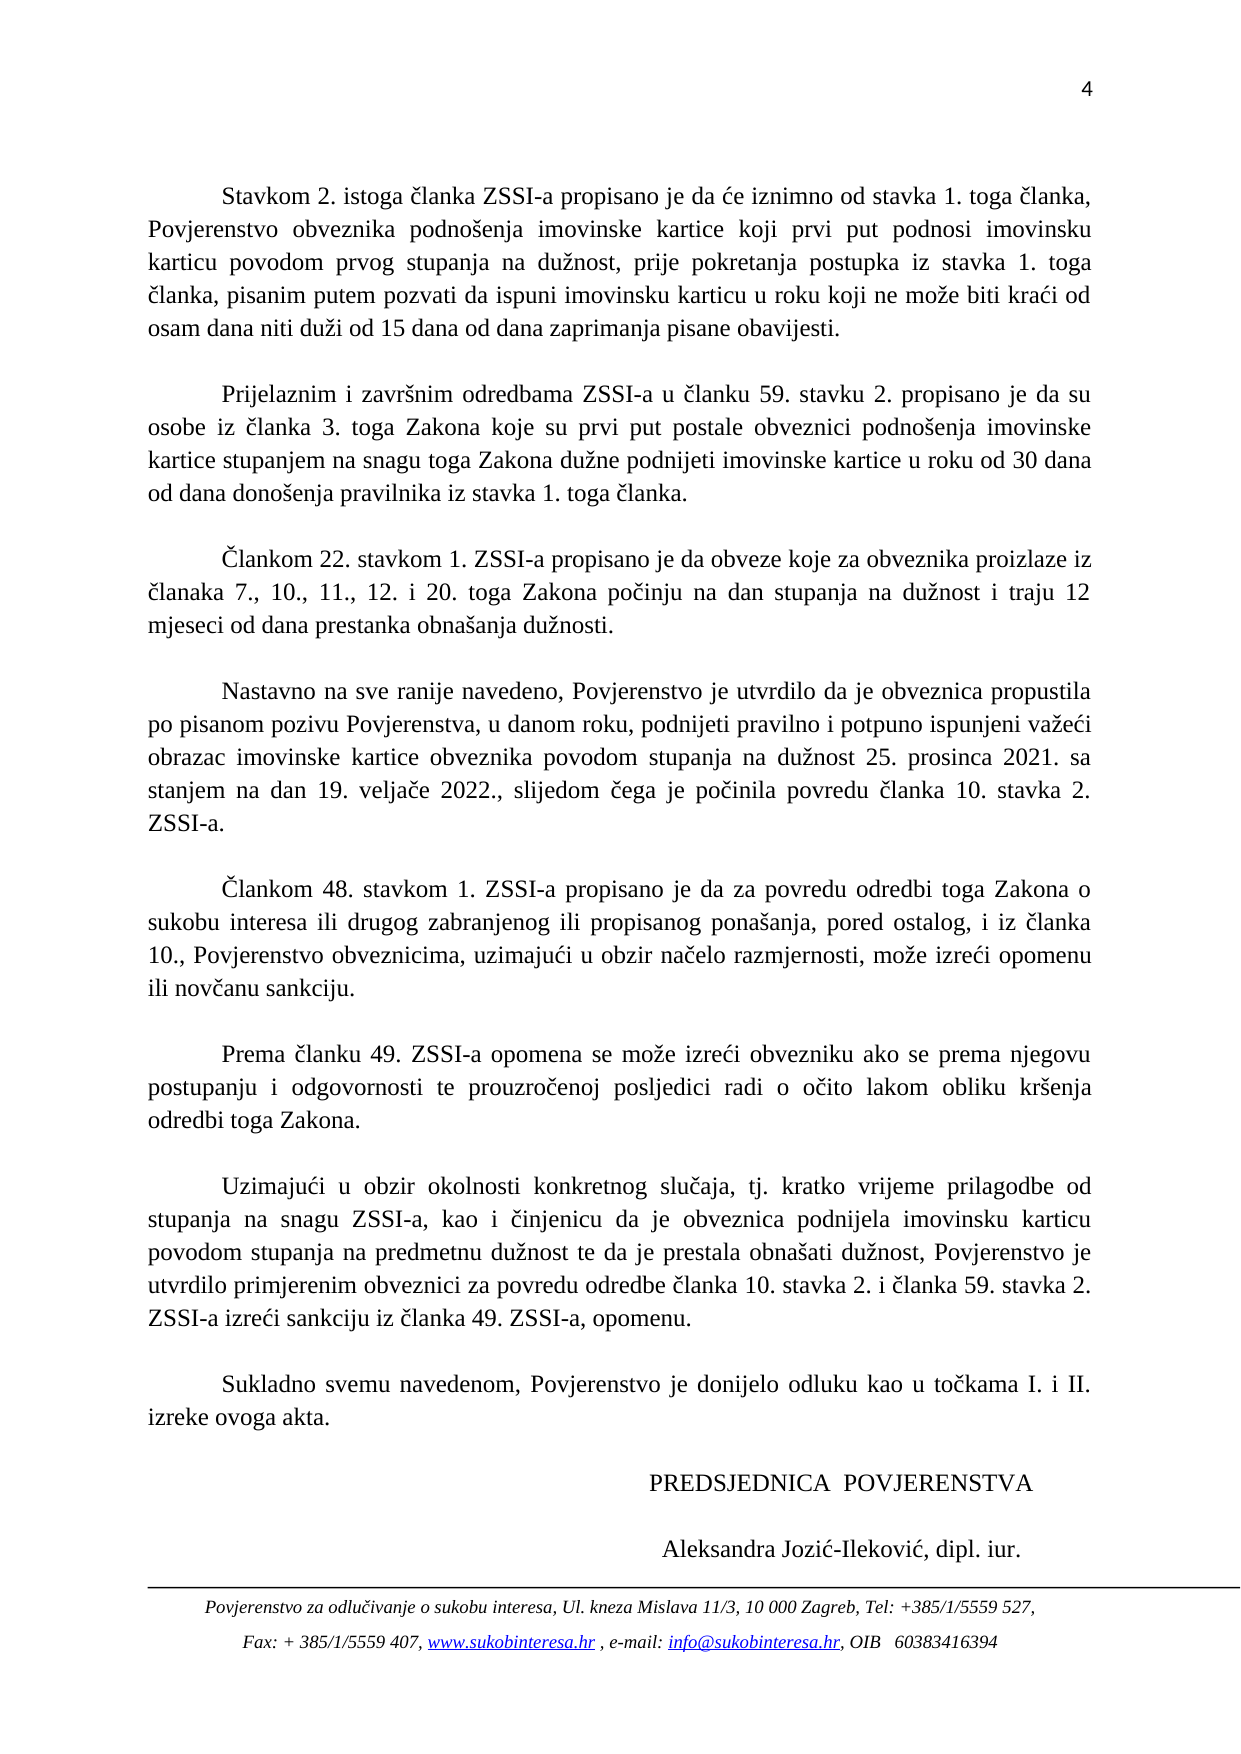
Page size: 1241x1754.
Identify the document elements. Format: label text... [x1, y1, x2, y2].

text Prijelaznim i završnim odredbama ZSSI-a u članku 59. stavku 2. propisano je da su osobe iz članka 3. toga Zakona koje su prvi put postale obveznici podnošenja imovinske kartice stupanjem na snagu toga Zakona dužne podnijeti imovinske kartice u roku od 30 dana od dana donošenja pravilnika iz stavka 1. toga članka. [148, 379, 1092, 507]
text Sukladno svemu navedenom, Povjerenstvo je donijelo odluku kao u točkama I. i II. izreke ovoga akta. [148, 1369, 1092, 1431]
text Aleksandra Jozić-Ileković, dipl. iur. [590, 1534, 1092, 1563]
text PREDSJEDNICA POVJERENSTVA [590, 1468, 1092, 1497]
text Člankom 22. stavkom 1. ZSSI-a propisano je da obveze koje za obveznika proizlaze iz članaka 7., 10., 11., 12. i 20. toga Zakona počinju na dan stupanja na dužnost i traju 12 mjeseci od dana prestanka obnašanja dužnosti. [148, 544, 1092, 639]
text Prema članku 49. ZSSI-a opomena se može izreći obvezniku ako se prema njegovu postupanju i odgovornosti te prouzročenoj posljedici radi o očito lakom obliku kršenja odredbi toga Zakona. [148, 1039, 1092, 1134]
text Nastavno na sve ranije navedeno, Povjerenstvo je utvrdilo da je obveznica propustila po pisanom pozivu Povjerenstva, u danom roku, podnijeti pravilno i potpuno ispunjeni važeći obrazac imovinske kartice obveznika povodom stupanja na dužnost 25. prosinca 2021. sa stanjem na dan 19. veljače 2022., slijedom čega je počinila povredu članka 10. stavka 2. ZSSI-a. [148, 676, 1092, 837]
text Člankom 48. stavkom 1. ZSSI-a propisano je da za povredu odredbi toga Zakona o sukobu interesa ili drugog zabranjenog ili propisanog ponašanja, pored ostalog, i iz članka 10., Povjerenstvo obveznicima, uzimajući u obzir načelo razmjernosti, može izreći opomenu ili novčanu sankciju. [148, 874, 1092, 1002]
text Uzimajući u obzir okolnosti konkretnog slučaja, tj. kratko vrijeme prilagodbe od stupanja na snagu ZSSI-a, kao i činjenicu da je obveznica podnijela imovinsku karticu povodom stupanja na predmetnu dužnost te da je prestala obnašati dužnost, Povjerenstvo je utvrdilo primjerenim obveznici za povredu odredbe članka 10. stavka 2. i članka 59. stavka 2. ZSSI-a izreći sankciju iz članka 49. ZSSI-a, opomenu. [148, 1171, 1092, 1332]
text Stavkom 2. istoga članka ZSSI-a propisano je da će iznimno od stavka 1. toga članka, Povjerenstvo obveznika podnošenja imovinske kartice koji prvi put podnosi imovinsku karticu povodom prvog stupanja na dužnost, prije pokretanja postupka iz stavka 1. toga članka, pisanim putem pozvati da ispuni imovinsku karticu u roku koji ne može biti kraći od osam dana niti duži od 15 dana od dana zaprimanja pisane obavijesti. [148, 181, 1092, 342]
